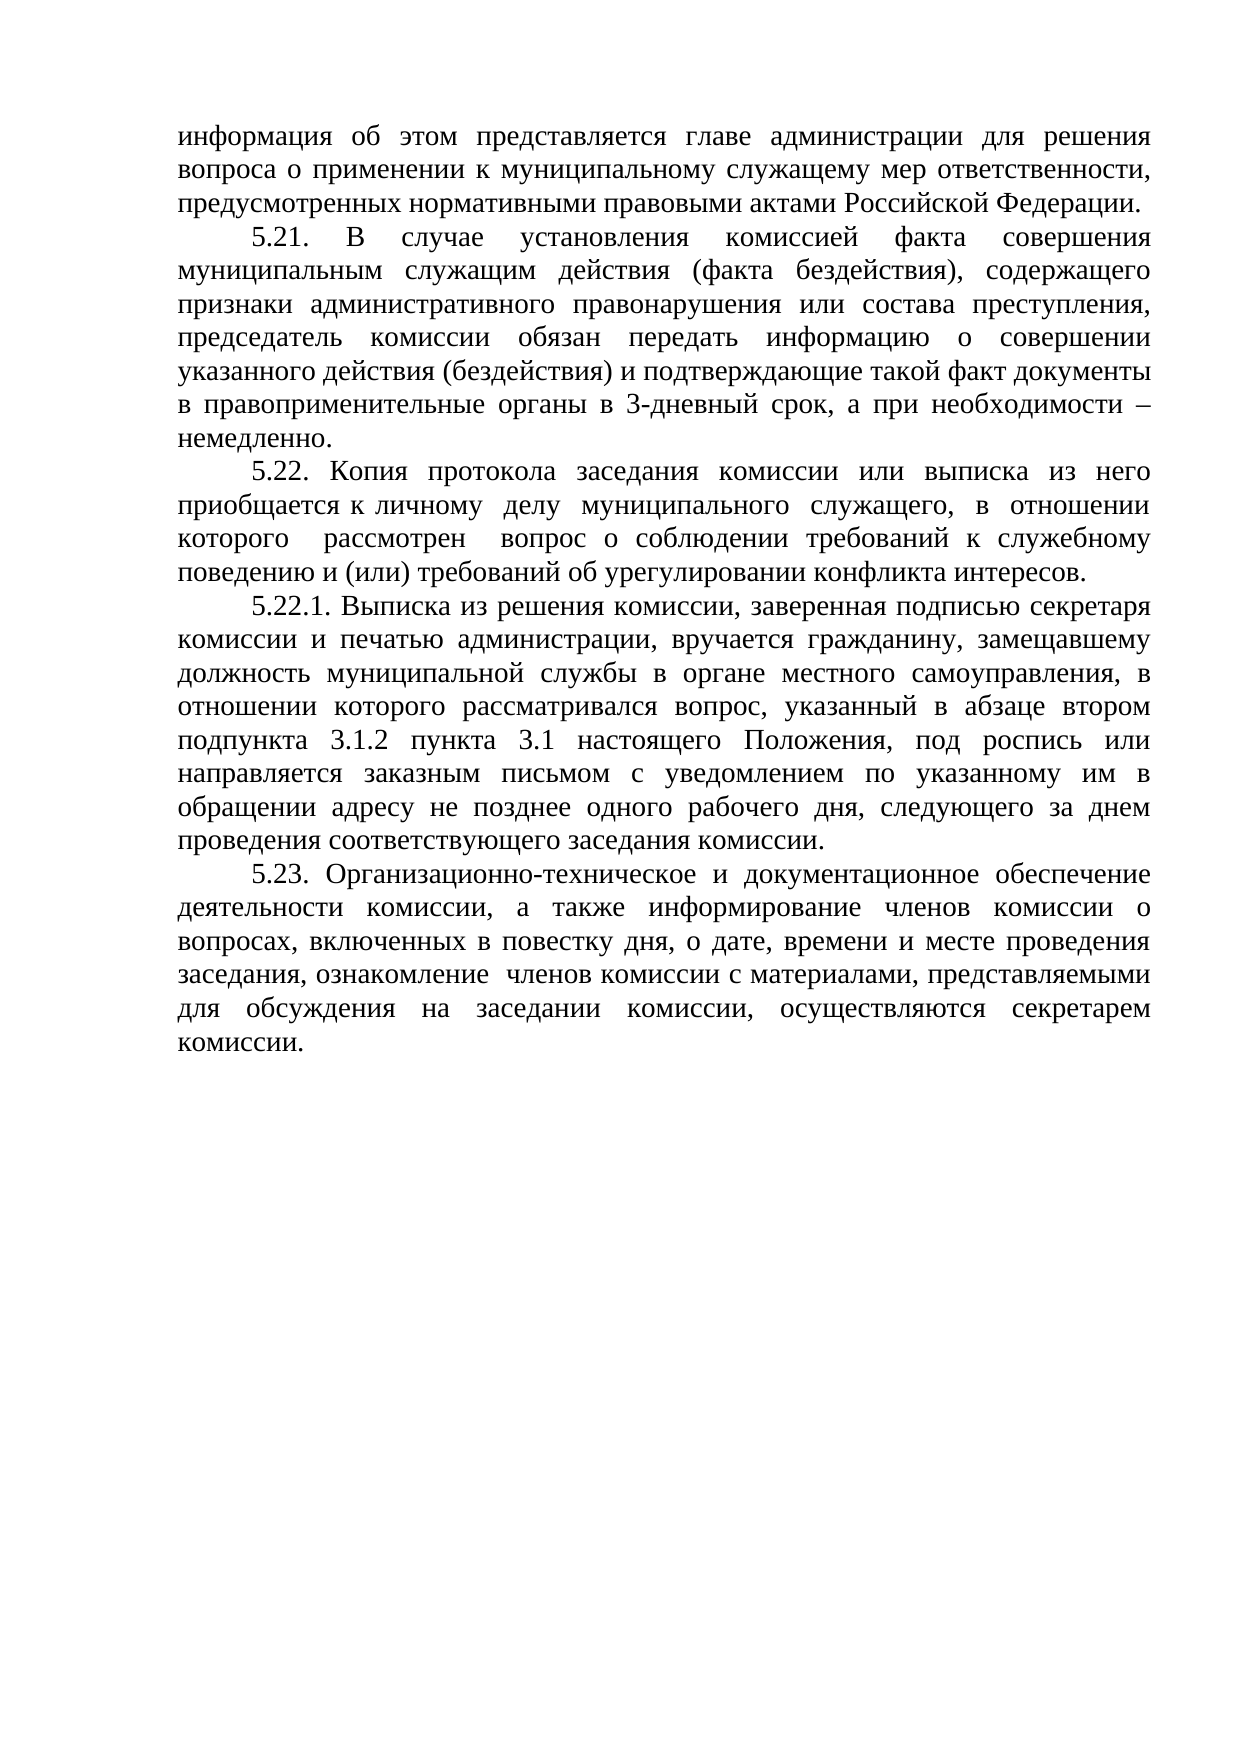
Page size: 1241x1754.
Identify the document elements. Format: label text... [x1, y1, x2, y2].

text 5.21. В случае установления комиссией факта совершения муниципальным служащим действия (факта бездействия), содержащего признаки административного правонарушения или состава преступления, председатель комиссии обязан передать информацию о совершении указанного действия (бездействия) и подтверждающие такой факт документы в правоприменительные органы в 3-дневный срок, а при необходимости – немедленно. [177, 219, 1152, 453]
text 5.23. Организационно-техническое и документационное обеспечение деятельности комиссии, а также информирование членов комиссии о вопросах, включенных в повестку дня, о дате, времени и месте проведения заседания, ознакомление членов комиссии с материалами, представляемыми для обсуждения на заседании комиссии, осуществляются секретарем комиссии. [177, 856, 1152, 1057]
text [177, 118, 1152, 219]
text 5.22.1. Выписка из решения комиссии, заверенная подписью секретаря комиссии и печатью администрации, вручается гражданину, замещавшему должность муниципальной службы в органе местного самоуправления, в отношении которого рассматривался вопрос, указанный в абзаце втором подпункта 3.1.2 пункта 3.1 настоящего Положения, под роспись или направляется заказным письмом с уведомлением по указанному им в обращении адресу не позднее одного рабочего дня, следующего за днем проведения соответствующего заседания комиссии. [177, 588, 1152, 856]
text 5.22. Копия протокола заседания комиссии или выписка из него приобщается к личному делу муниципального служащего, в отношении которого рассмотрен вопрос о соблюдении требований к служебному поведению и (или) требований об урегулировании конфликта интересов. [177, 453, 1152, 588]
